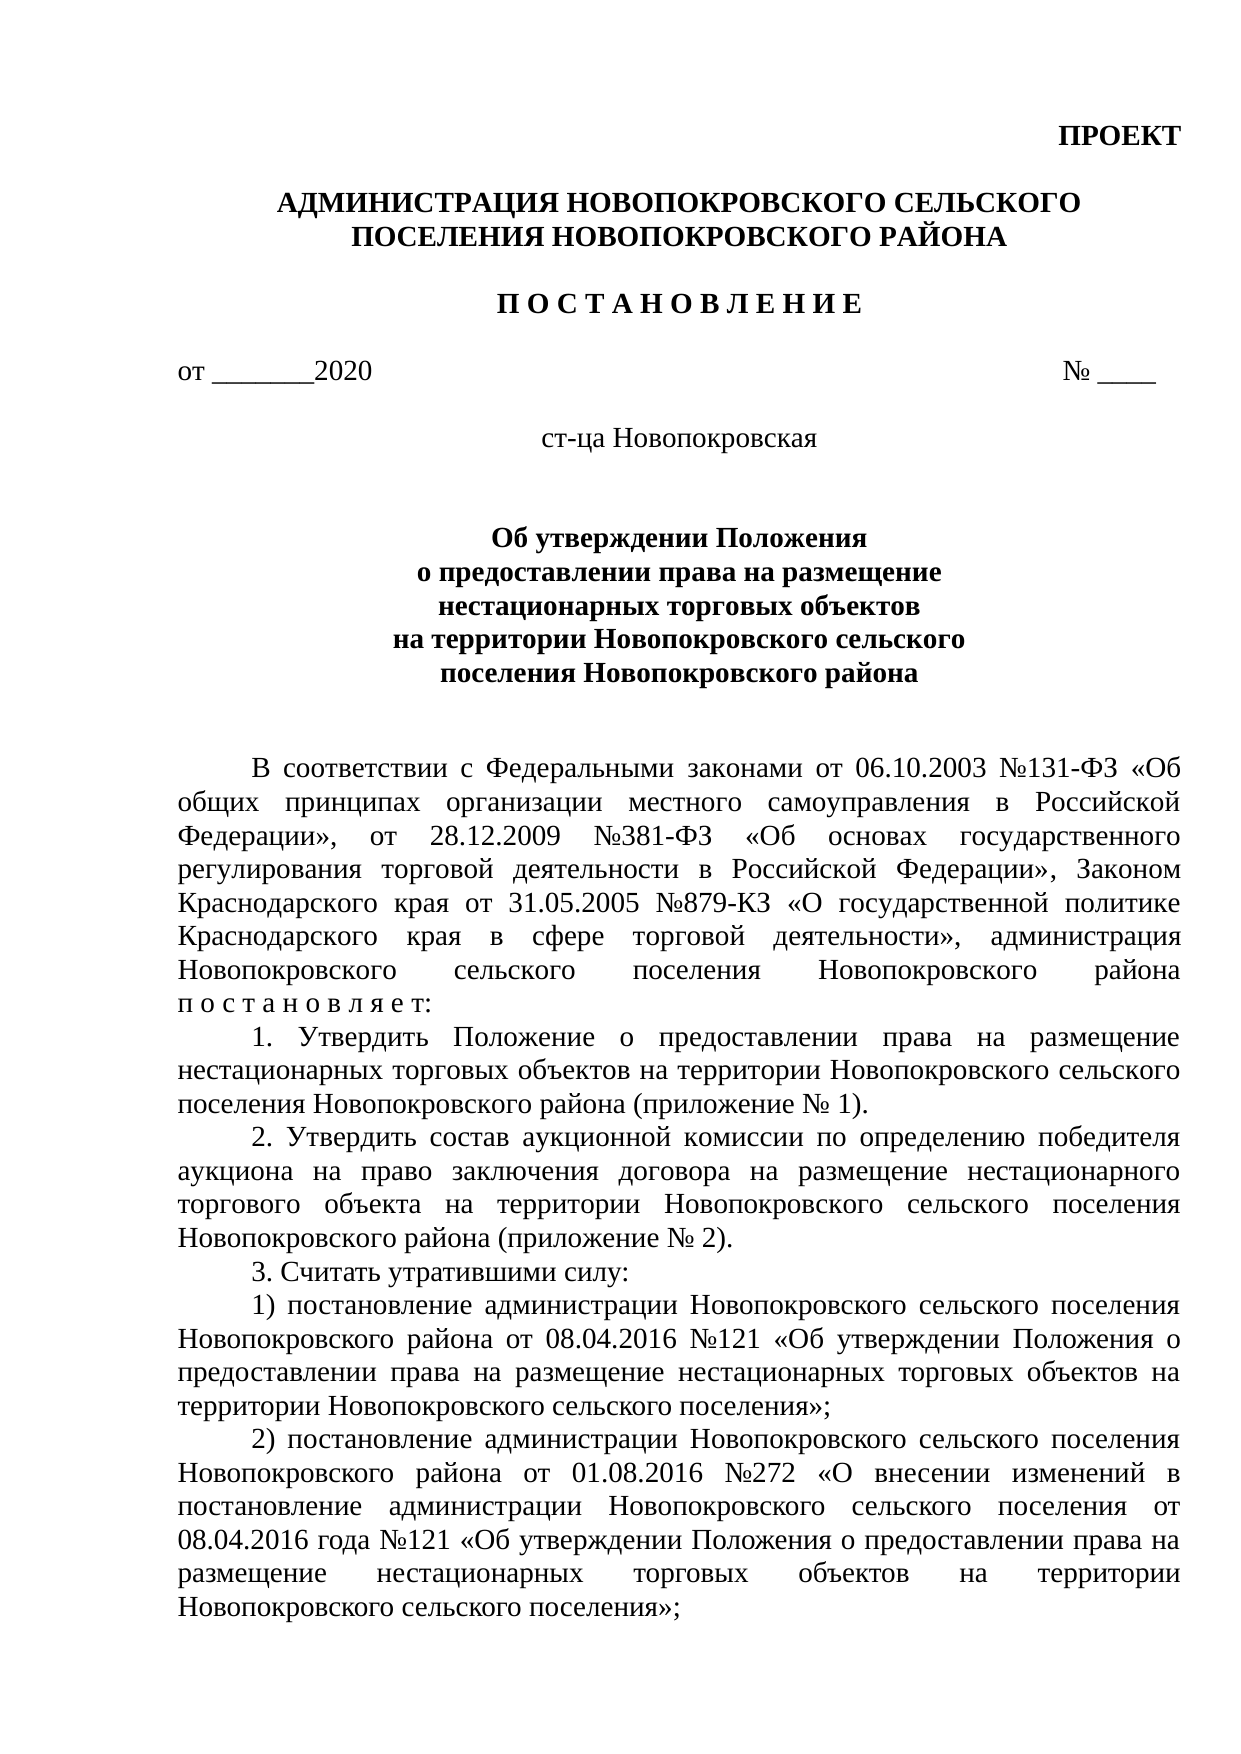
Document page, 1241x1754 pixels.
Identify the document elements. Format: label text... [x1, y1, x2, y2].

text ПРОЕКТ [177, 118, 1181, 152]
text АДМИНИСТРАЦИЯ НОВОПОКРОВСКОГО СЕЛЬСКОГО [177, 185, 1181, 219]
text Об утверждении Положения [177, 521, 1181, 554]
text поселения Новопокровского района [177, 655, 1181, 688]
text ст-ца Новопокровская [177, 420, 1181, 453]
text нестационарных торговых объектов [177, 588, 1181, 621]
text на территории Новопокровского сельского [177, 621, 1181, 655]
text от _______2020 № ____ [177, 353, 1181, 386]
text 2) постановление администрации Новопокровского сельского поселения Новопокровского района от 01.08.2016 №272 «О внесении изменений в постановление администрации Новопокровского сельского поселения от 08.04.2016 года №121 «Об утверждении Положения о предоставлении права на размещение нестационарных торговых объектов на территории Новопокровского сельского поселения»; [177, 1421, 1181, 1623]
text ПОСЕЛЕНИЯ НОВОПОКРОВСКОГО РАЙОНА [177, 219, 1181, 252]
text В соответствии с Федеральными законами от 06.10.2003 №131-ФЗ «Об общих принципах организации местного самоуправления в Российской Федерации», от 28.12.2009 №381-ФЗ «Об основах государственного регулирования торговой деятельности в Российской Федерации», Законом Краснодарского края от 31.05.2005 №879-КЗ «О государственной политике Краснодарского края в сфере торговой деятельности», администрация Новопокровского сельского поселения Новопокровского района п о с т а н о в л я е т: [177, 751, 1181, 1019]
text 1) постановление администрации Новопокровского сельского поселения Новопокровского района от 08.04.2016 №121 «Об утверждении Положения о предоставлении права на размещение нестационарных торговых объектов на территории Новопокровского сельского поселения»; [177, 1287, 1181, 1421]
text 2. Утвердить состав аукционной комиссии по определению победителя аукциона на право заключения договора на размещение нестационарного торгового объекта на территории Новопокровского сельского поселения Новопокровского района (приложение № 2). [177, 1119, 1181, 1254]
text о предоставлении права на размещение [177, 554, 1181, 588]
text 1. Утвердить Положение о предоставлении права на размещение нестационарных торговых объектов на территории Новопокровского сельского поселения Новопокровского района (приложение № 1). [177, 1019, 1181, 1119]
text 3. Считать утратившими силу: [177, 1254, 1181, 1287]
title П О С Т А Н О В Л Е Н И Е [177, 286, 1181, 319]
